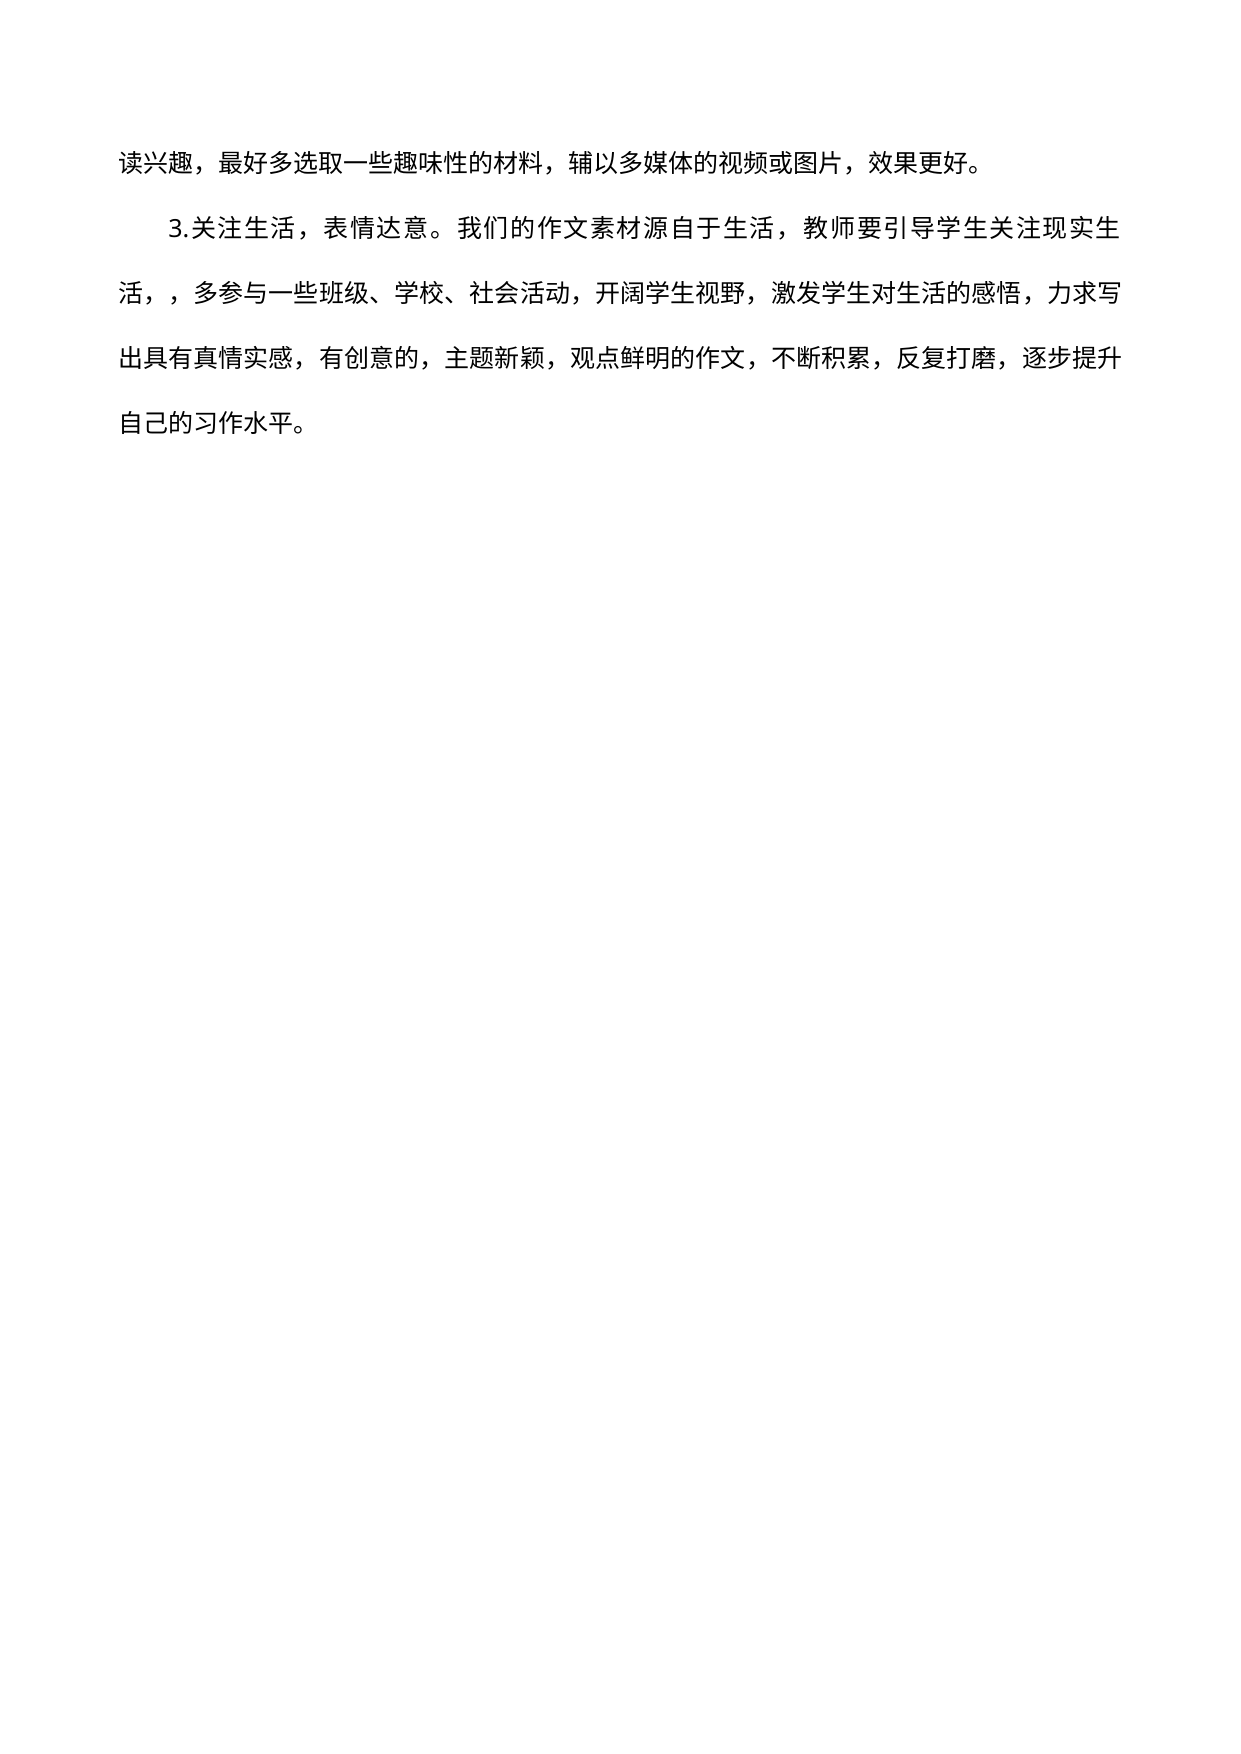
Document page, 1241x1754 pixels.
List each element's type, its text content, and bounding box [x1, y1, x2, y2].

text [118, 129, 1122, 194]
text 3.关注生活，表情达意。我们的作文素材源自于生活，教师要引导学生关注现实生活，，多参与一些班级、学校、社会活动，开阔学生视野，激发学生对生活的感悟，力求写出具有真情实感，有创意的，主题新颖，观点鲜明的作文，不断积累，反复打磨，逐步提升自己的习作水平。 [118, 194, 1122, 454]
